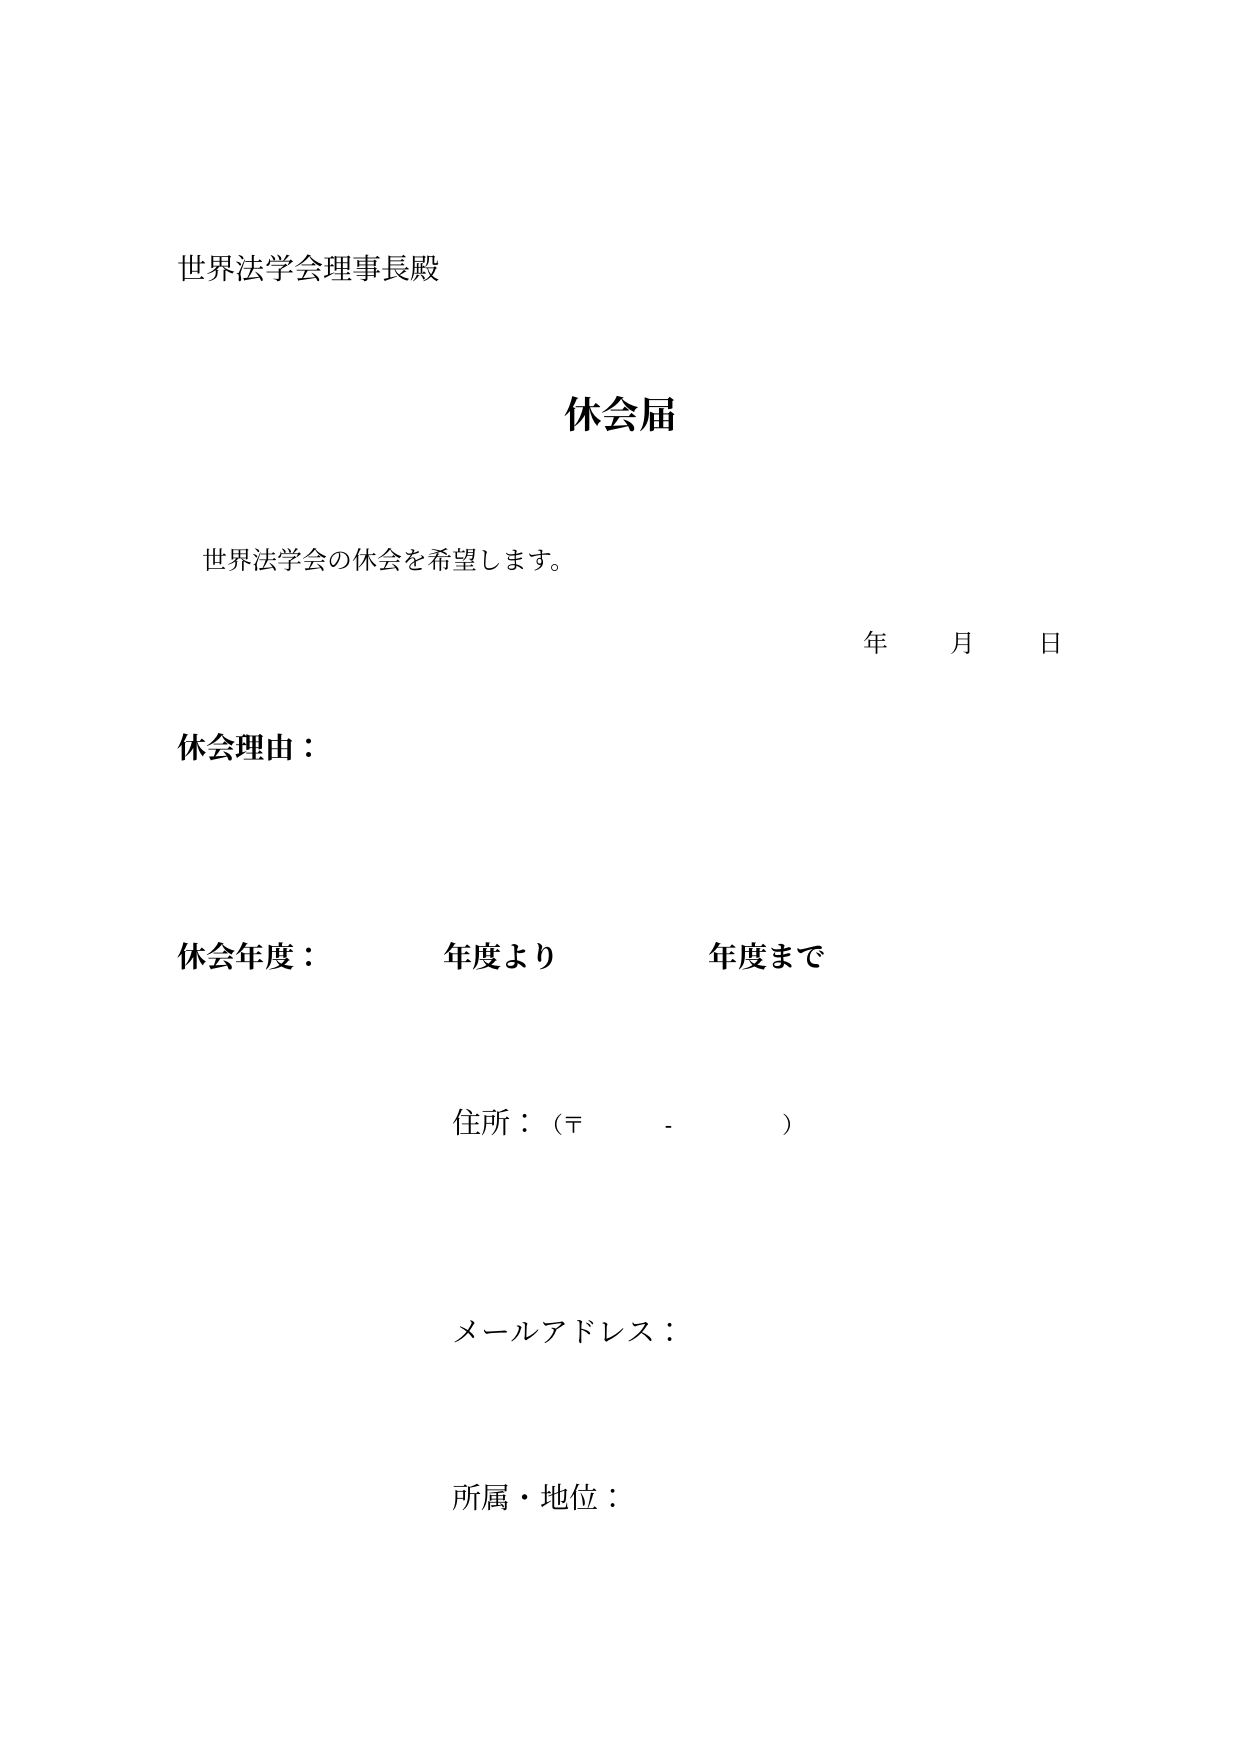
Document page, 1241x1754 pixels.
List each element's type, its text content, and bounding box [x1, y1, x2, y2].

text 所属・地位： [452, 1454, 1063, 1538]
text 休会年度： 年度より 年度まで [177, 913, 1063, 996]
text メールアドレス： [452, 1288, 1063, 1371]
text 年 月 日 [177, 621, 1063, 663]
text 住所：（〒 - ） [452, 1079, 1063, 1163]
text 休会届 [177, 371, 1063, 454]
text 世界法学会理事長殿 [177, 225, 1063, 308]
text 世界法学会の休会を希望します。 [177, 538, 1063, 579]
text 休会理由： [177, 704, 1063, 788]
